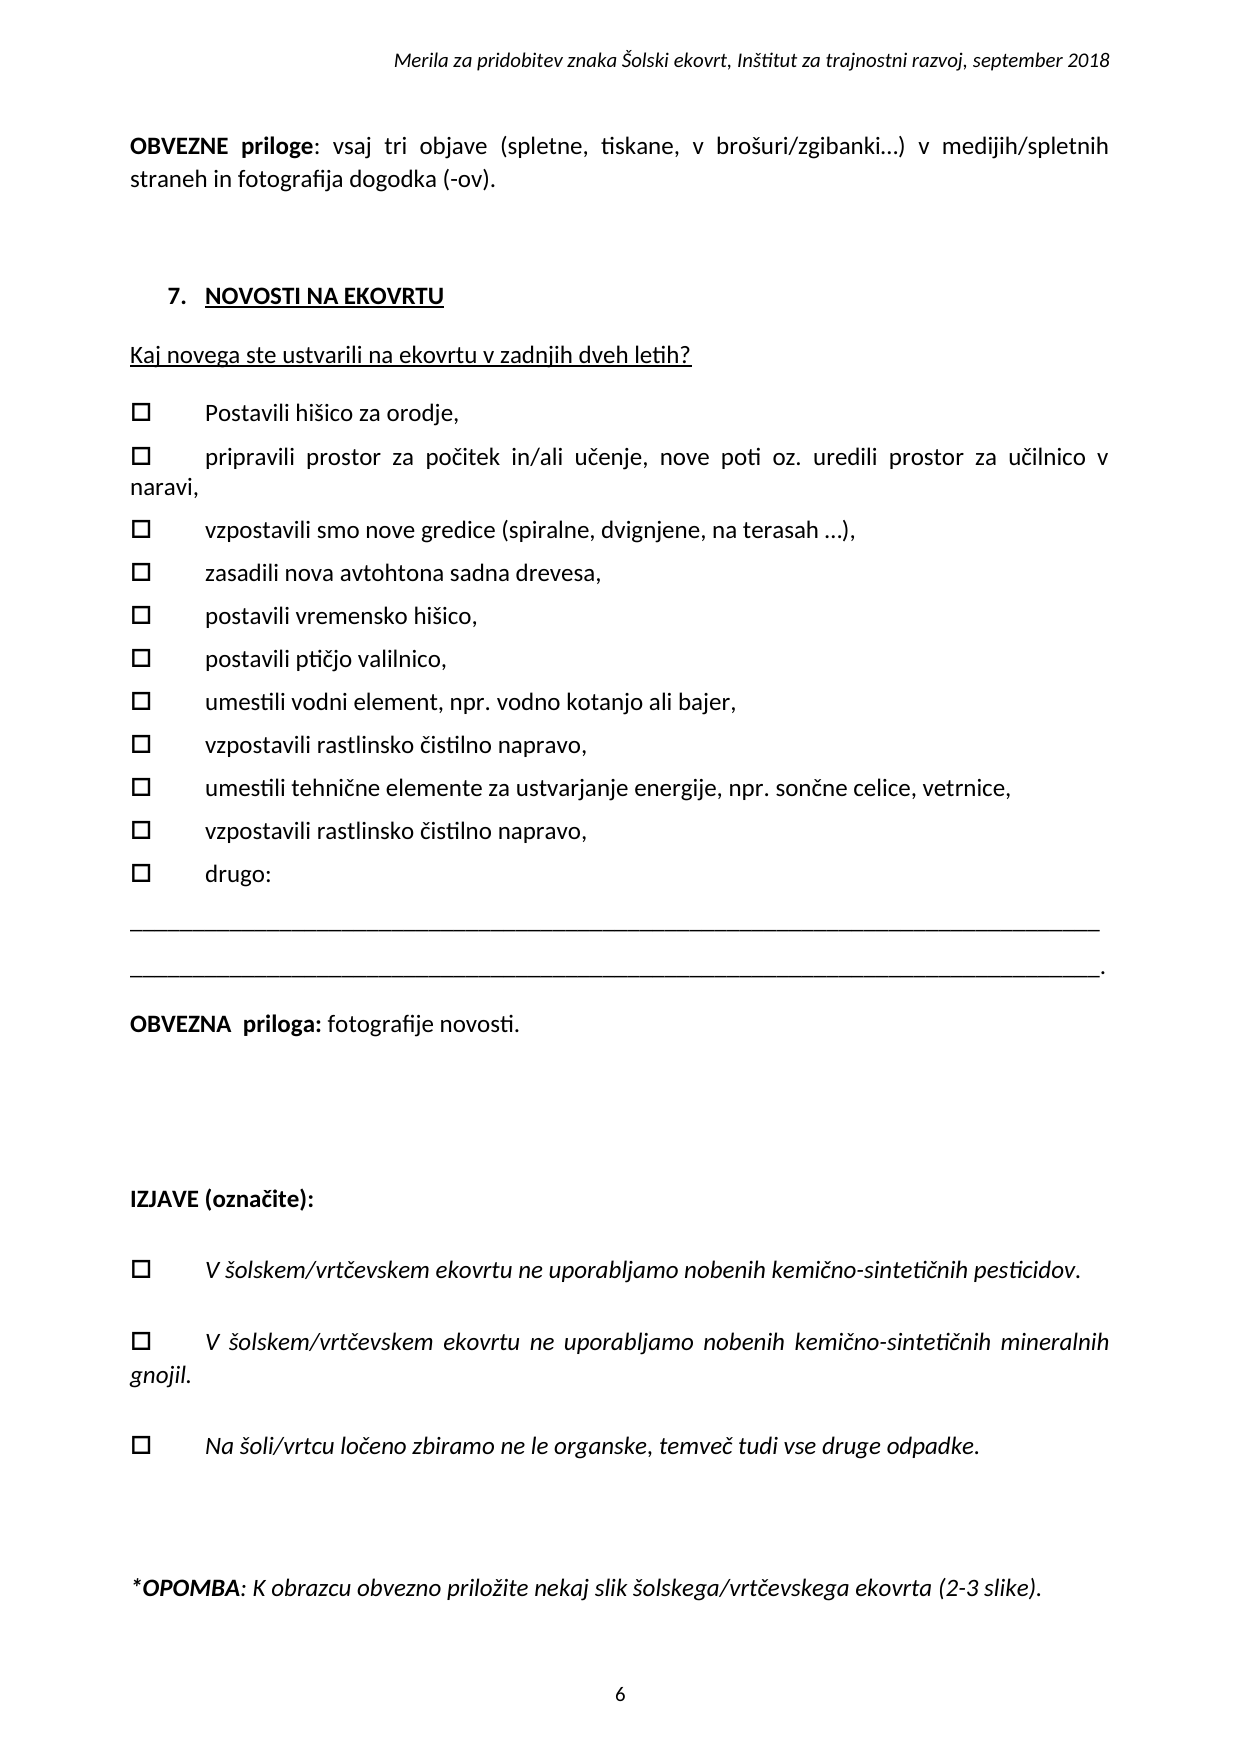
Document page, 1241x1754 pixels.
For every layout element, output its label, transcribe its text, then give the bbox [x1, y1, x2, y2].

text □ pripravili prostor za počitek in/ali učenje, nove poti oz. uredili prostor za učilnico v naravi, [130, 441, 1110, 502]
text *OPOMBA: K obrazcu obvezno priložite nekaj slik šolskega/vrtčevskega ekovrta (2-3 slike). [130, 1572, 1110, 1603]
text □ vzpostavili rastlinsko čistilno napravo, [130, 815, 1110, 846]
text □ postavili ptičjo valilnico, [130, 643, 1110, 674]
text □ umestili tehnične elemente za ustvarjanje energije, npr. sončne celice, vetrnice, [130, 772, 1110, 803]
text □ Postavili hišico za orodje, [130, 398, 1110, 428]
text Kaj novega ste ustvarili na ekovrtu v zadnjih dveh letih? [130, 339, 1110, 369]
text □ Na šoli/vrtcu ločeno zbiramo ne le organske, temveč tudi vse druge odpadke. [130, 1430, 1110, 1461]
text OBVEZNA priloga: fotografije novosti. [130, 1008, 1110, 1038]
text OBVEZNE priloge: vsaj tri objave (spletne, tiskane, v brošuri/zgibanki…) v medijih/spletnih straneh in fotografija dogodka (-ov). [130, 130, 1110, 194]
text □ drugo: ____________________________________________________________________________________________________________________________________________________________. [130, 858, 1110, 980]
text □ V šolskem/vrtčevskem ekovrtu ne uporabljamo nobenih kemično-sintetičnih pesticidov. [130, 1255, 1110, 1285]
text IZJAVE (označite): [130, 1184, 1110, 1214]
text □ vzpostavili rastlinsko čistilno napravo, [130, 729, 1110, 760]
text □ zasadili nova avtohtona sadna drevesa, [130, 557, 1110, 588]
text □ V šolskem/vrtčevskem ekovrtu ne uporabljamo nobenih kemično-sintetičnih mineralnih gnojil. [130, 1326, 1110, 1390]
text □ postavili vremensko hišico, [130, 600, 1110, 631]
list NOVOSTI NA EKOVRTU [167, 281, 1110, 311]
text □ vzpostavili smo nove gredice (spiralne, dvignjene, na terasah …), [130, 514, 1110, 545]
text □ umestili vodni element, npr. vodno kotanjo ali bajer, [130, 686, 1110, 717]
